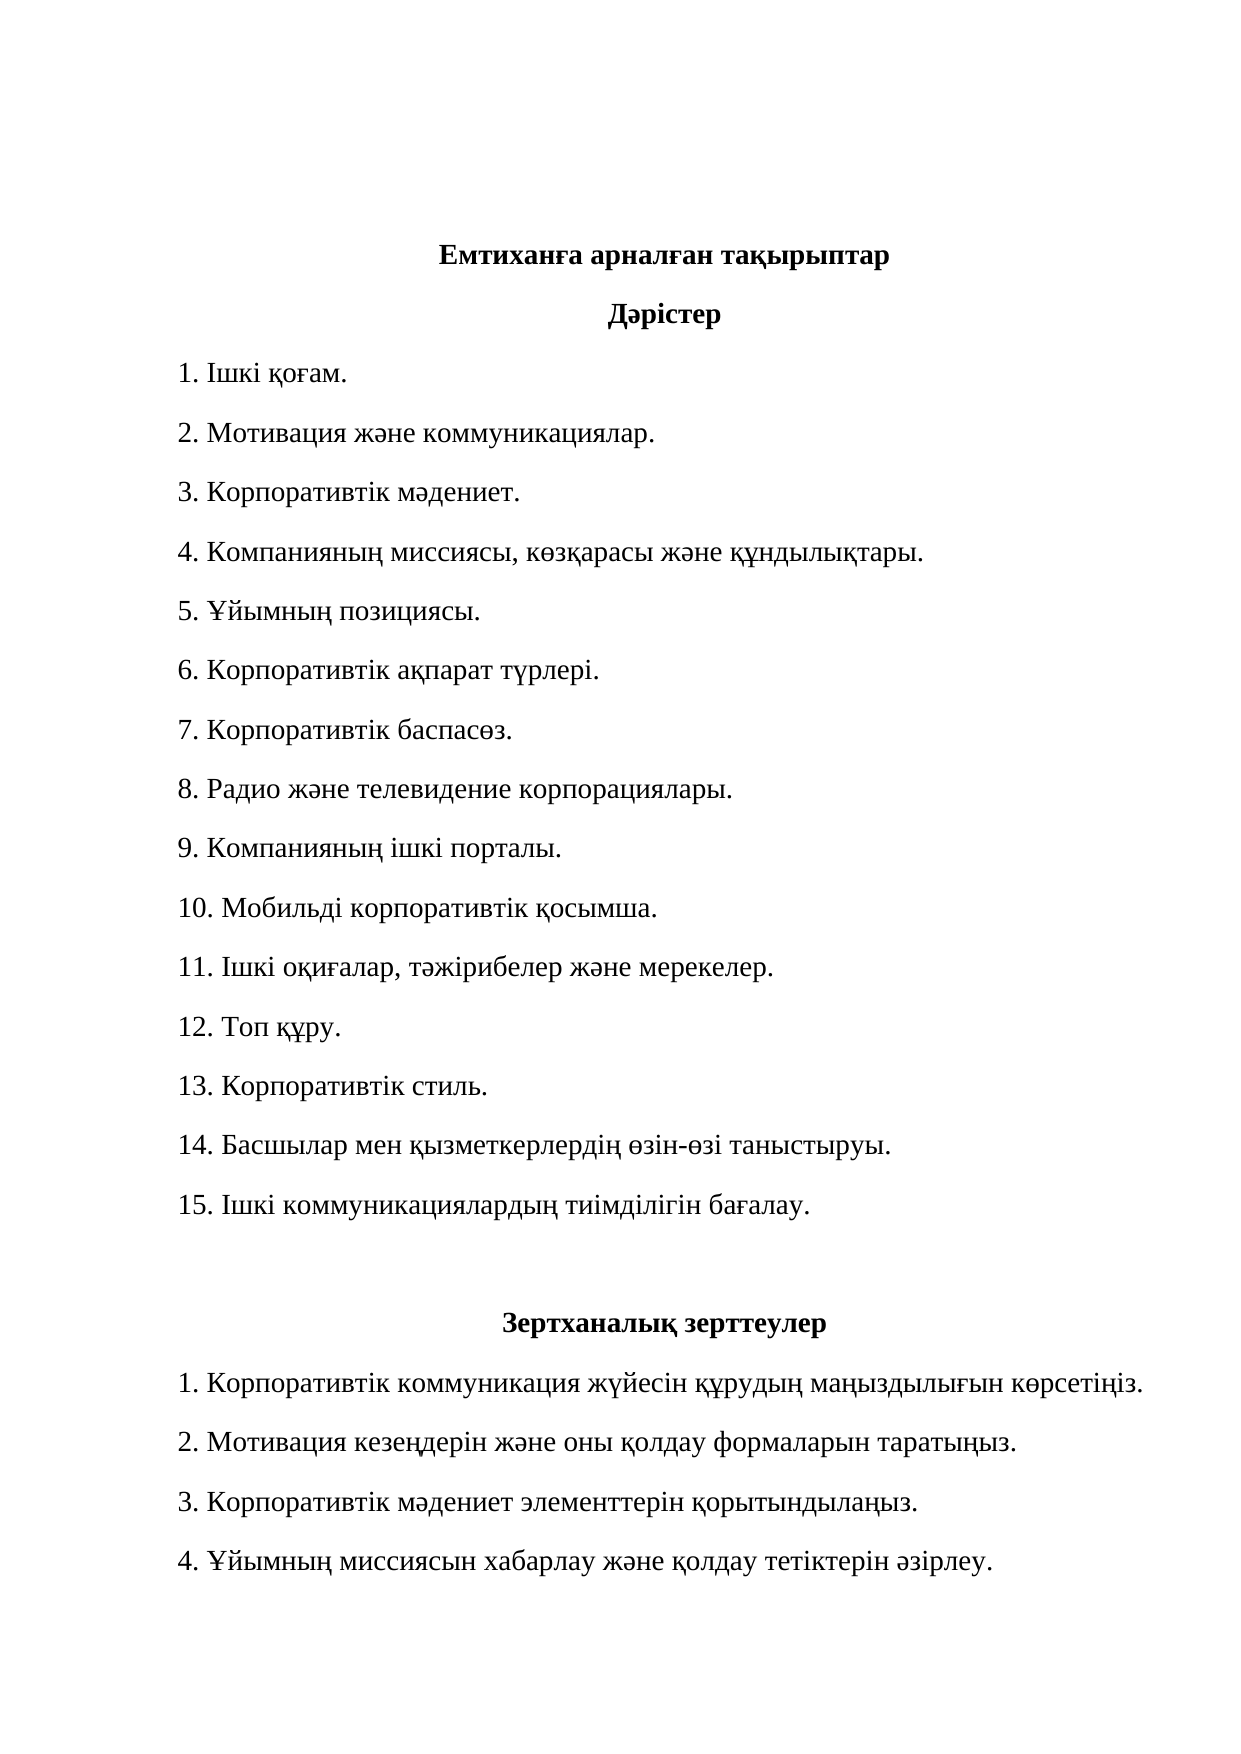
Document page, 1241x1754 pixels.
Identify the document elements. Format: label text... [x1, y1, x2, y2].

text Емтиханға арналған тақырыптар [177, 237, 1152, 270]
text 9. Компанияның ішкі порталы. [177, 831, 1152, 864]
text 2. Мотивация және коммуникациялар. [177, 415, 1152, 448]
text 3. Корпоративтік мәдениет. [177, 474, 1152, 508]
text Зертханалық зерттеулер [177, 1306, 1152, 1339]
text 4. Ұйымның миссиясын хабарлау және қолдау тетіктерін әзірлеу. [177, 1543, 1152, 1577]
text 2. Мотивация кезеңдерін және оны қолдау формаларын таратыңыз. [177, 1424, 1152, 1458]
text Дәрістер [177, 296, 1152, 330]
text 11. Ішкі оқиғалар, тәжірибелер және мерекелер. [177, 949, 1152, 983]
text 6. Корпоративтік ақпарат түрлері. [177, 652, 1152, 686]
text 4. Компанияның миссиясы, көзқарасы және құндылықтары. [177, 534, 1152, 567]
text 5. Ұйымның позициясы. [177, 593, 1152, 627]
text 12. Топ құру. [177, 1009, 1152, 1042]
text 7. Корпоративтік баспасөз. [177, 712, 1152, 745]
text 1. Корпоративтік коммуникация жүйесін құрудың маңыздылығын көрсетіңіз. [177, 1365, 1152, 1398]
text 14. Басшылар мен қызметкерлердің өзін-өзі таныстыруы. [177, 1127, 1152, 1161]
text 13. Корпоративтік стиль. [177, 1068, 1152, 1102]
text 15. Ішкі коммуникациялардың тиімділігін бағалау. [177, 1187, 1152, 1220]
text 10. Мобильді корпоративтік қосымша. [177, 890, 1152, 923]
text 1. Ішкі қоғам. [177, 356, 1152, 389]
text 8. Радио және телевидение корпорациялары. [177, 771, 1152, 805]
text 3. Корпоративтік мәдениет элементтерін қорытындылаңыз. [177, 1484, 1152, 1517]
